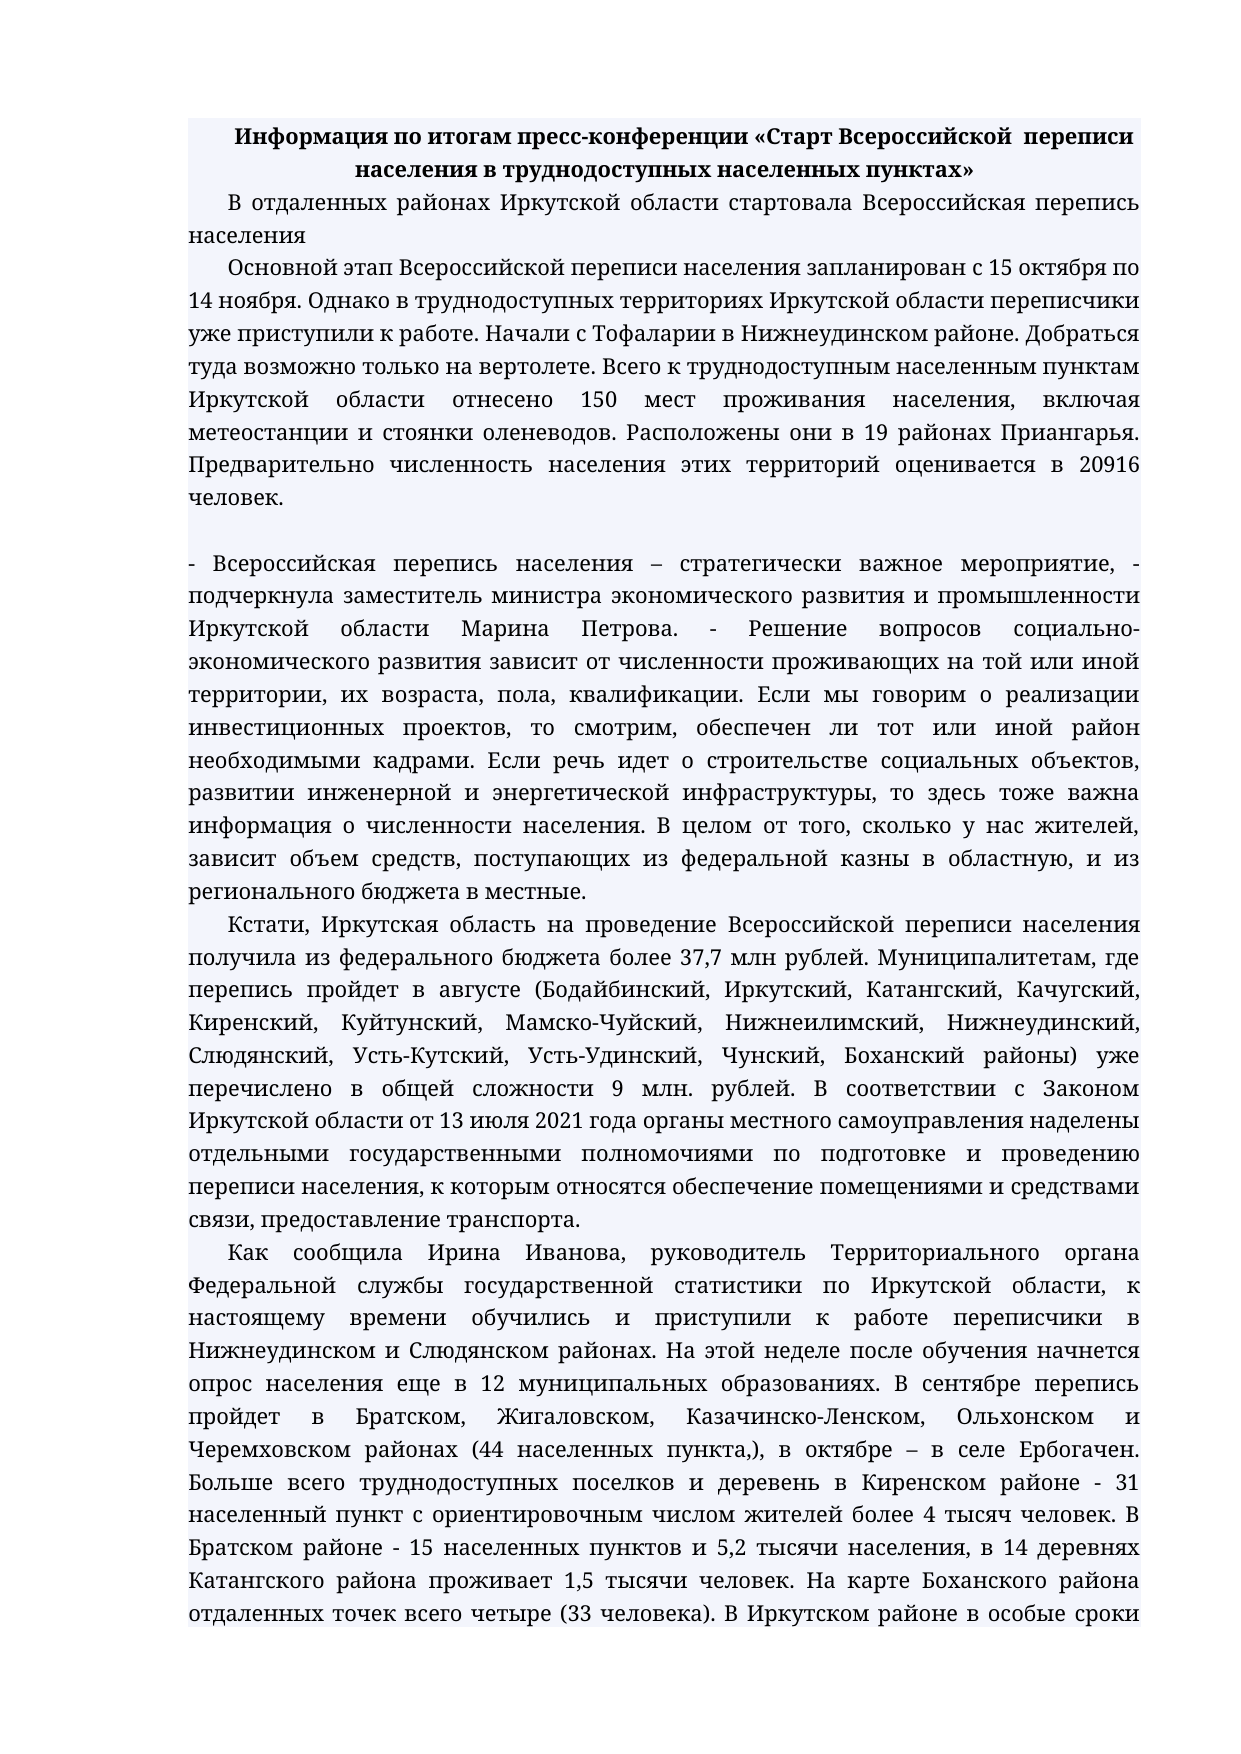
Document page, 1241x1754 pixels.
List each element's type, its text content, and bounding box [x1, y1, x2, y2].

text Кстати, Иркутская область на проведение Всероссийской переписи населения получила из федерального бюджета более 37,7 млн рублей. Муниципалитетам, где перепись пройдет в августе (Бодайбинский, Иркутский, Катангский, Качугский, Киренский, Куйтунский, Мамско-Чуйский, Нижнеилимский, Нижнеудинский, Слюдянский, Усть-Кутский, Усть-Удинский, Чунский, Боханский районы) уже перечислено в общей сложности 9 млн. рублей. В соответствии с Законом Иркутской области от 13 июля 2021 года органы местного самоуправления наделены отдельными государственными полномочиями по подготовке и проведению переписи населения, к которым относятся обеспечение помещениями и средствами связи, предоставление транспорта. [188, 906, 1141, 1234]
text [188, 1234, 1141, 1627]
text Основной этап Всероссийской переписи населения запланирован с 15 октября по 14 ноября. Однако в труднодоступных территориях Иркутской области переписчики уже приступили к работе. Начали с Тофаларии в Нижнеудинском районе. Добраться туда возможно только на вертолете. Всего к труднодоступным населенным пунктам Иркутской области отнесено 150 мест проживания населения, включая метеостанции и стоянки оленеводов. Расположены они в 19 районах Приангарья. Предварительно численность населения этих территорий оценивается в 20916 человек. - Всероссийская перепись населения – стратегически важное мероприятие, - подчеркнула заместитель министра экономического развития и промышленности Иркутской области Марина Петрова. - Решение вопросов социально-экономического развития зависит от численности проживающих на той или иной территории, их возраста, пола, квалификации. Если мы говорим о реализации инвестиционных проектов, то смотрим, обеспечен ли тот или иной район необходимыми кадрами. Если речь идет о строительстве социальных объектов, развитии инженерной и энергетической инфраструктуры, то здесь тоже важна информация о численности населения. В целом от того, сколько у нас жителей, зависит объем средств, поступающих из федеральной казны в областную, и из регионального бюджета в местные. [188, 249, 1141, 906]
text В отдаленных районах Иркутской области стартовала Всероссийская перепись населения [188, 184, 1141, 249]
text Информация по итогам пресс-конференции «Старт Всероссийской переписи населения в труднодоступных населенных пунктах» [188, 118, 1141, 184]
